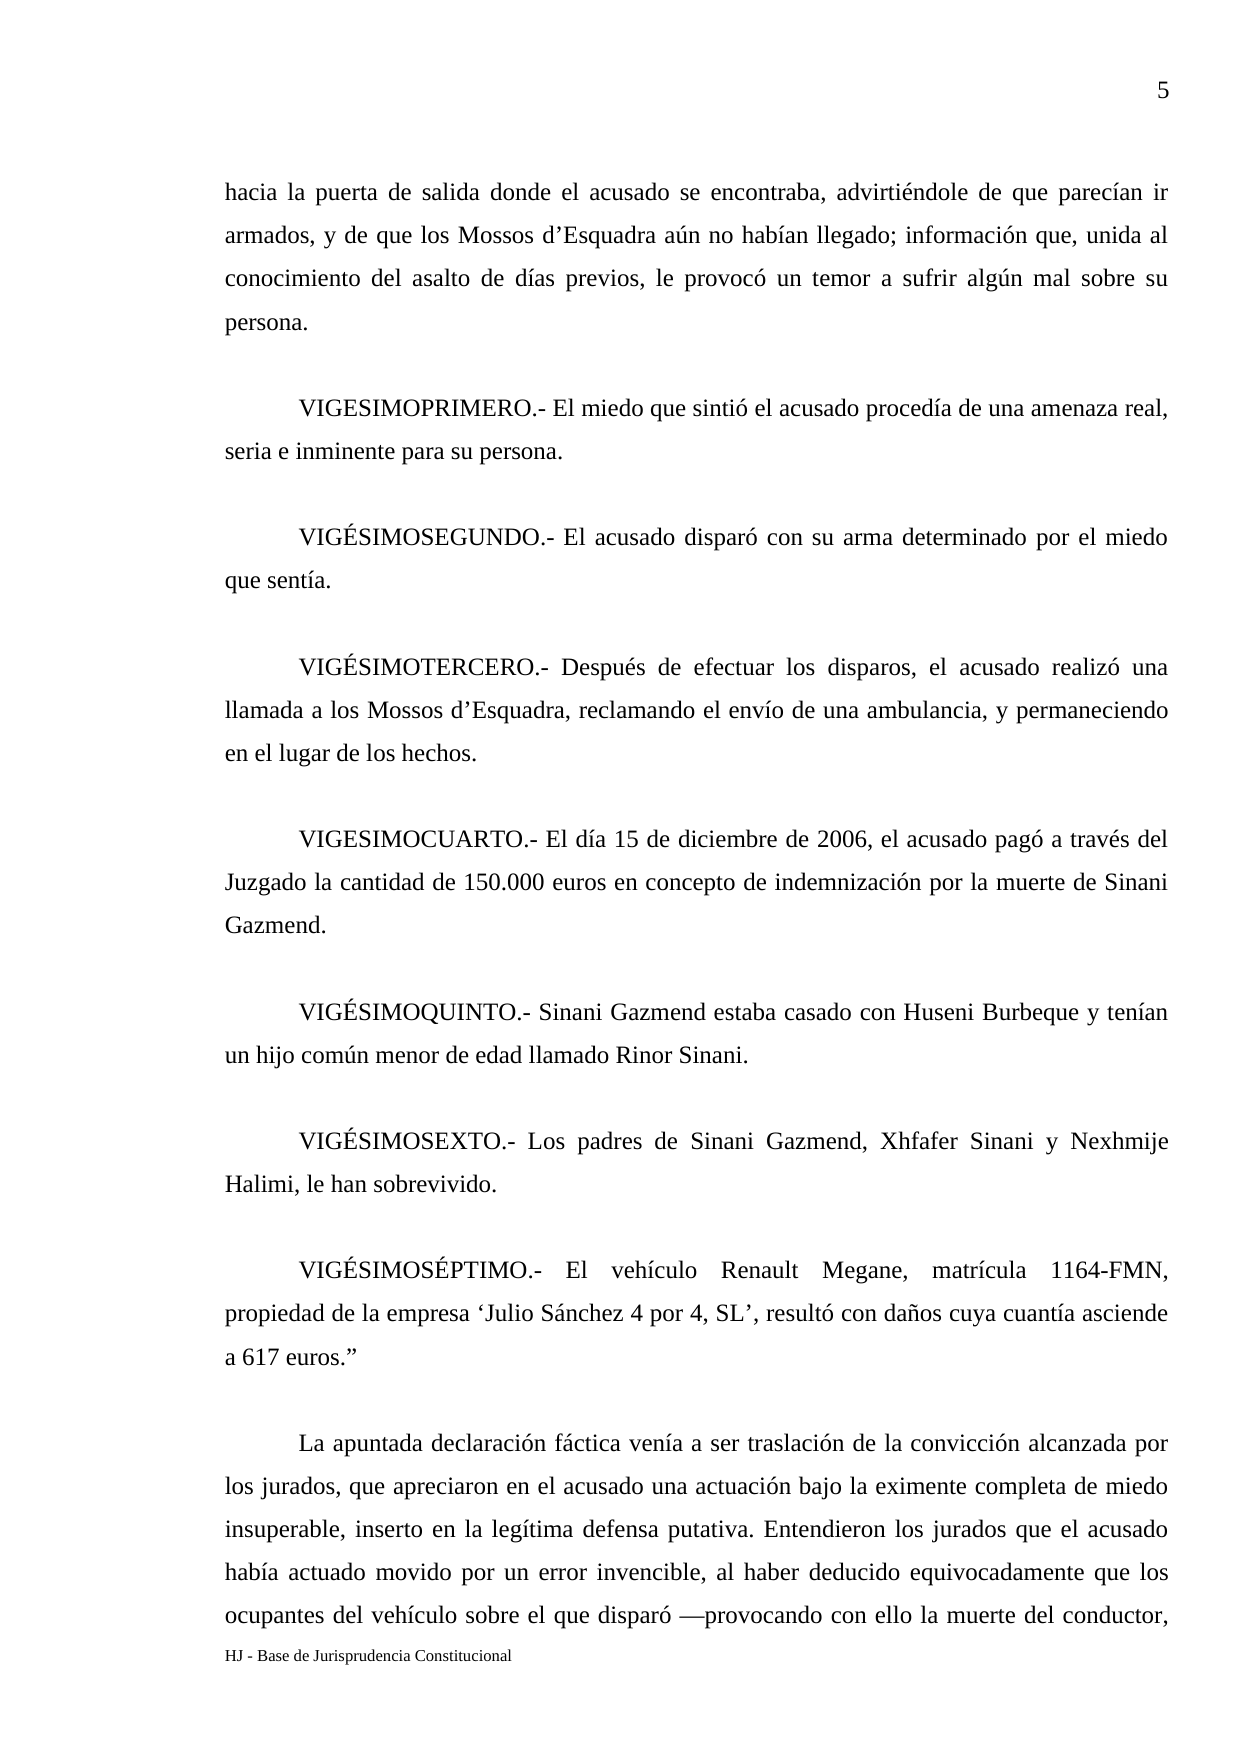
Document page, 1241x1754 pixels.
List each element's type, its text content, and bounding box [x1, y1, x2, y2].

text VIGÉSIMOTERCERO.- Después de efectuar los disparos, el acusado realizó una llamada a los Mossos d’Esquadra, reclamando el envío de una ambulancia, y permaneciendo en el lugar de los hechos. [224, 652, 1169, 767]
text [224, 1428, 1169, 1629]
text VIGESIMOPRIMERO.- El miedo que sintió el acusado procedía de una amenaza real, seria e inminente para su persona. [224, 393, 1169, 465]
text VIGÉSIMOSEGUNDO.- El acusado disparó con su arma determinado por el miedo que sentía. [224, 522, 1169, 594]
text VIGÉSIMOSEXTO.- Los padres de Sinani Gazmend, Xhfafer Sinani y Nexhmije Halimi, le han sobrevivido. [224, 1126, 1169, 1198]
text VIGÉSIMOQUINTO.- Sinani Gazmend estaba casado con Huseni Burbeque y tenían un hijo común menor de edad llamado Rinor Sinani. [224, 997, 1169, 1068]
text VIGÉSIMOSÉPTIMO.- El vehículo Renault Megane, matrícula 1164-FMN, propiedad de la empresa ‘Julio Sánchez 4 por 4, SL’, resultó con daños cuya cuantía asciende a 617 euros.” [224, 1255, 1169, 1370]
text VIGESIMOCUARTO.- El día 15 de diciembre de 2006, el acusado pagó a través del Juzgado la cantidad de 150.000 euros en concepto de indemnización por la muerte de Sinani Gazmend. [224, 824, 1169, 939]
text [224, 177, 1169, 335]
